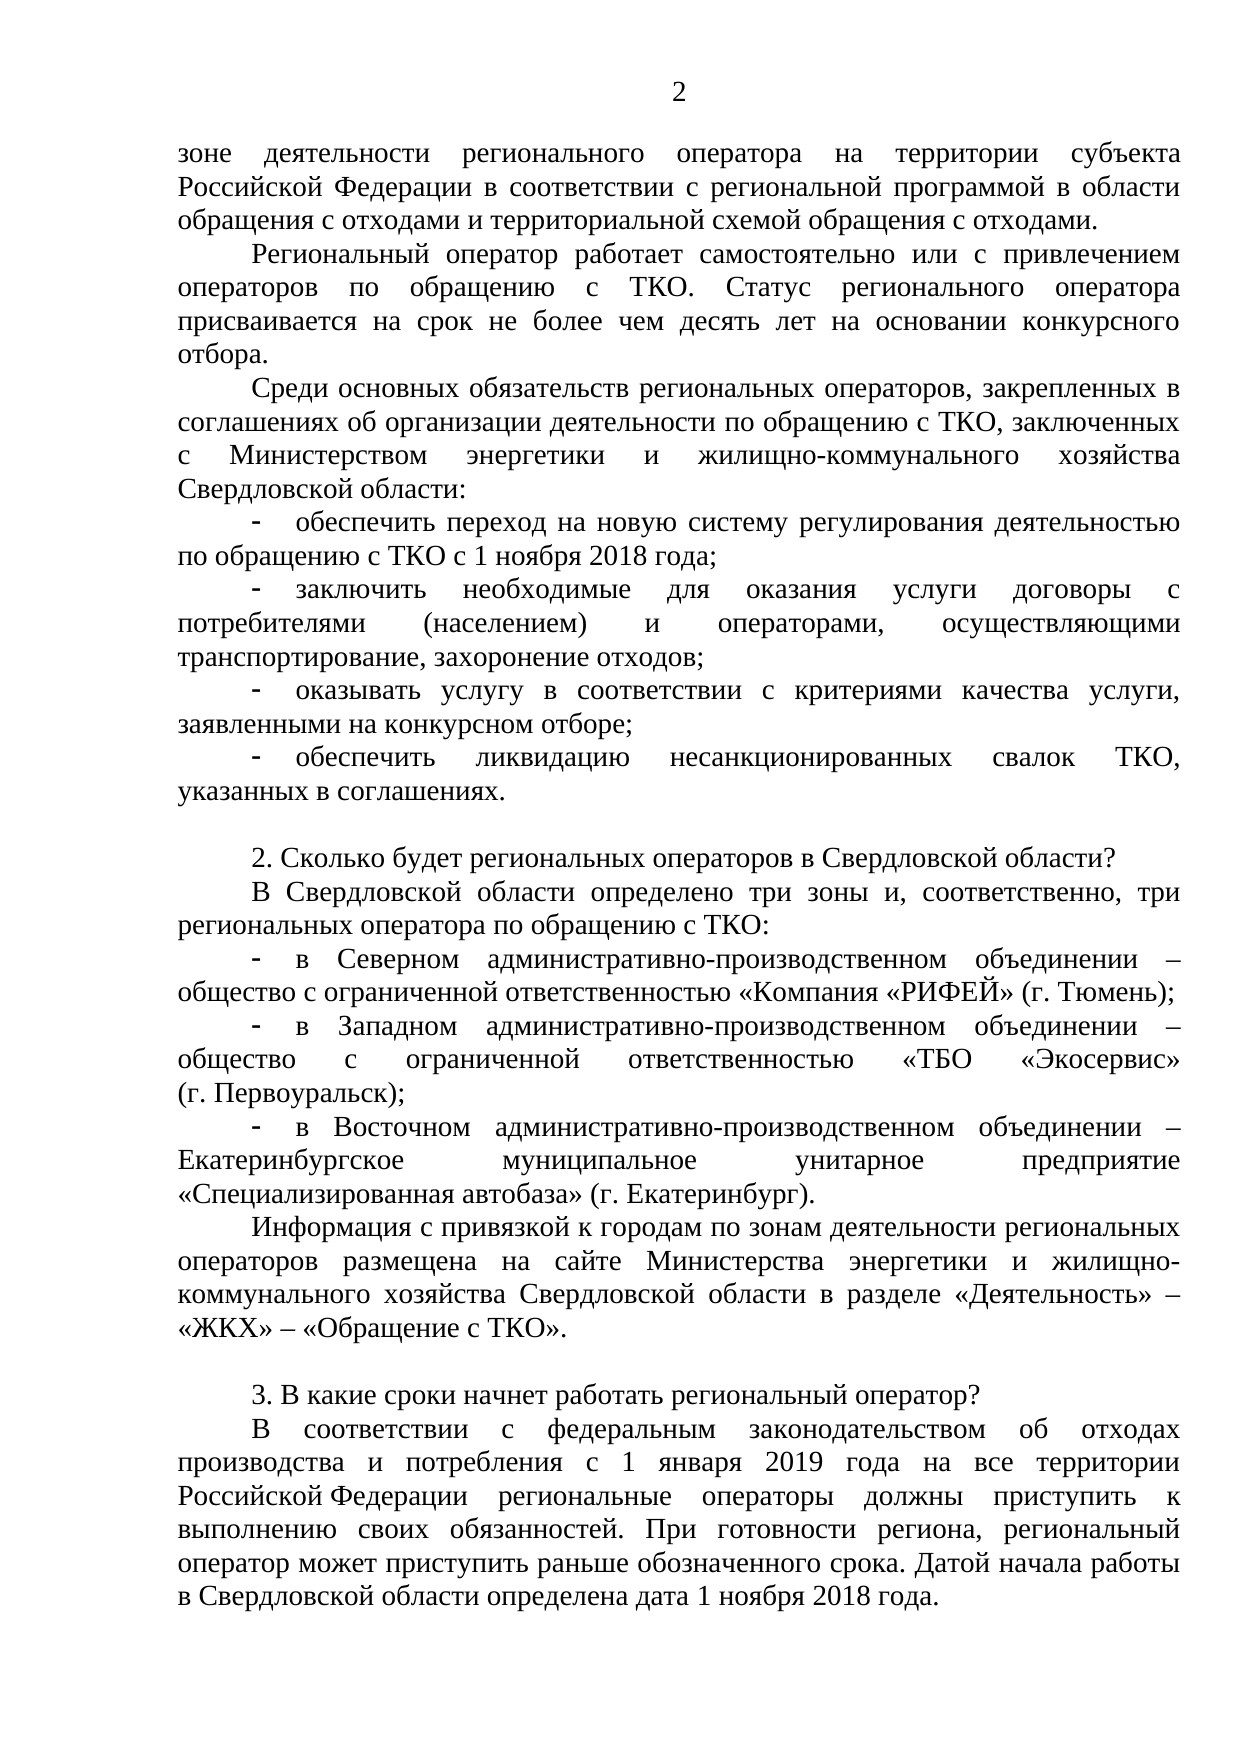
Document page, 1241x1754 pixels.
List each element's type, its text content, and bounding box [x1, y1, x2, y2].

list Информация с привязкой к городам по зонам деятельности региональных операторов размещена на сайте Министерства энергетики и жилищно-коммунального хозяйства Свердловской области в разделе «Деятельность» – «ЖКХ» – «Обращение с ТКО». [177, 1209, 1181, 1344]
text В соответствии с федеральным законодательством об отходах производства и потребления с 1 января 2019 года на все территории Российской Федерации региональные операторы должны приступить к выполнению своих обязанностей. При готовности региона, региональный оператор может приступить раньше обозначенного срока. Датой начала работы в Свердловской области определена дата 1 ноября 2018 года. [177, 1411, 1181, 1612]
text Региональный оператор работает самостоятельно или с привлечением операторов по обращению с ТКО. Статус регионального оператора присваивается на срок не более чем десять лет на основании конкурсного отбора. [177, 236, 1181, 370]
text 3. В какие сроки начнет работать региональный оператор? [251, 1377, 1181, 1411]
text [177, 135, 1181, 236]
text 2. Сколько будет региональных операторов в Свердловской области? [251, 840, 1181, 874]
list заключить необходимые для оказания услуги договоры с потребителями (населением) и операторами, осуществляющими транспортирование, захоронение отходов; [177, 572, 1181, 672]
text В Свердловской области определено три зоны и, соответственно, три региональных оператора по обращению с ТКО: [177, 874, 1181, 941]
text Среди основных обязательств региональных операторов, закрепленных в соглашениях об организации деятельности по обращению с ТКО, заключенных с Министерством энергетики и жилищно-коммунального хозяйства Свердловской области: [177, 370, 1181, 504]
list обеспечить ликвидацию несанкционированных свалок ТКО, указанных в соглашениях. [177, 739, 1181, 807]
list в Северном административно-производственном объединении – общество с ограниченной ответственностью «Компания «РИФЕЙ» (г. Тюмень); [177, 941, 1181, 1008]
list в Западном административно-производственном объединении – общество с ограниченной ответственностью «ТБО «Экосервис» (г. Первоуральск); [177, 1008, 1181, 1109]
list обеспечить переход на новую систему регулирования деятельностью по обращению с ТКО с 1 ноября 2018 года; [177, 504, 1181, 572]
list оказывать услугу в соответствии с критериями качества услуги, заявленными на конкурсном отборе; [177, 672, 1181, 739]
list в Восточном административно-производственном объединении –Екатеринбургское муниципальное унитарное предприятие «Специализированная автобаза» (г. Екатеринбург). [177, 1109, 1181, 1209]
